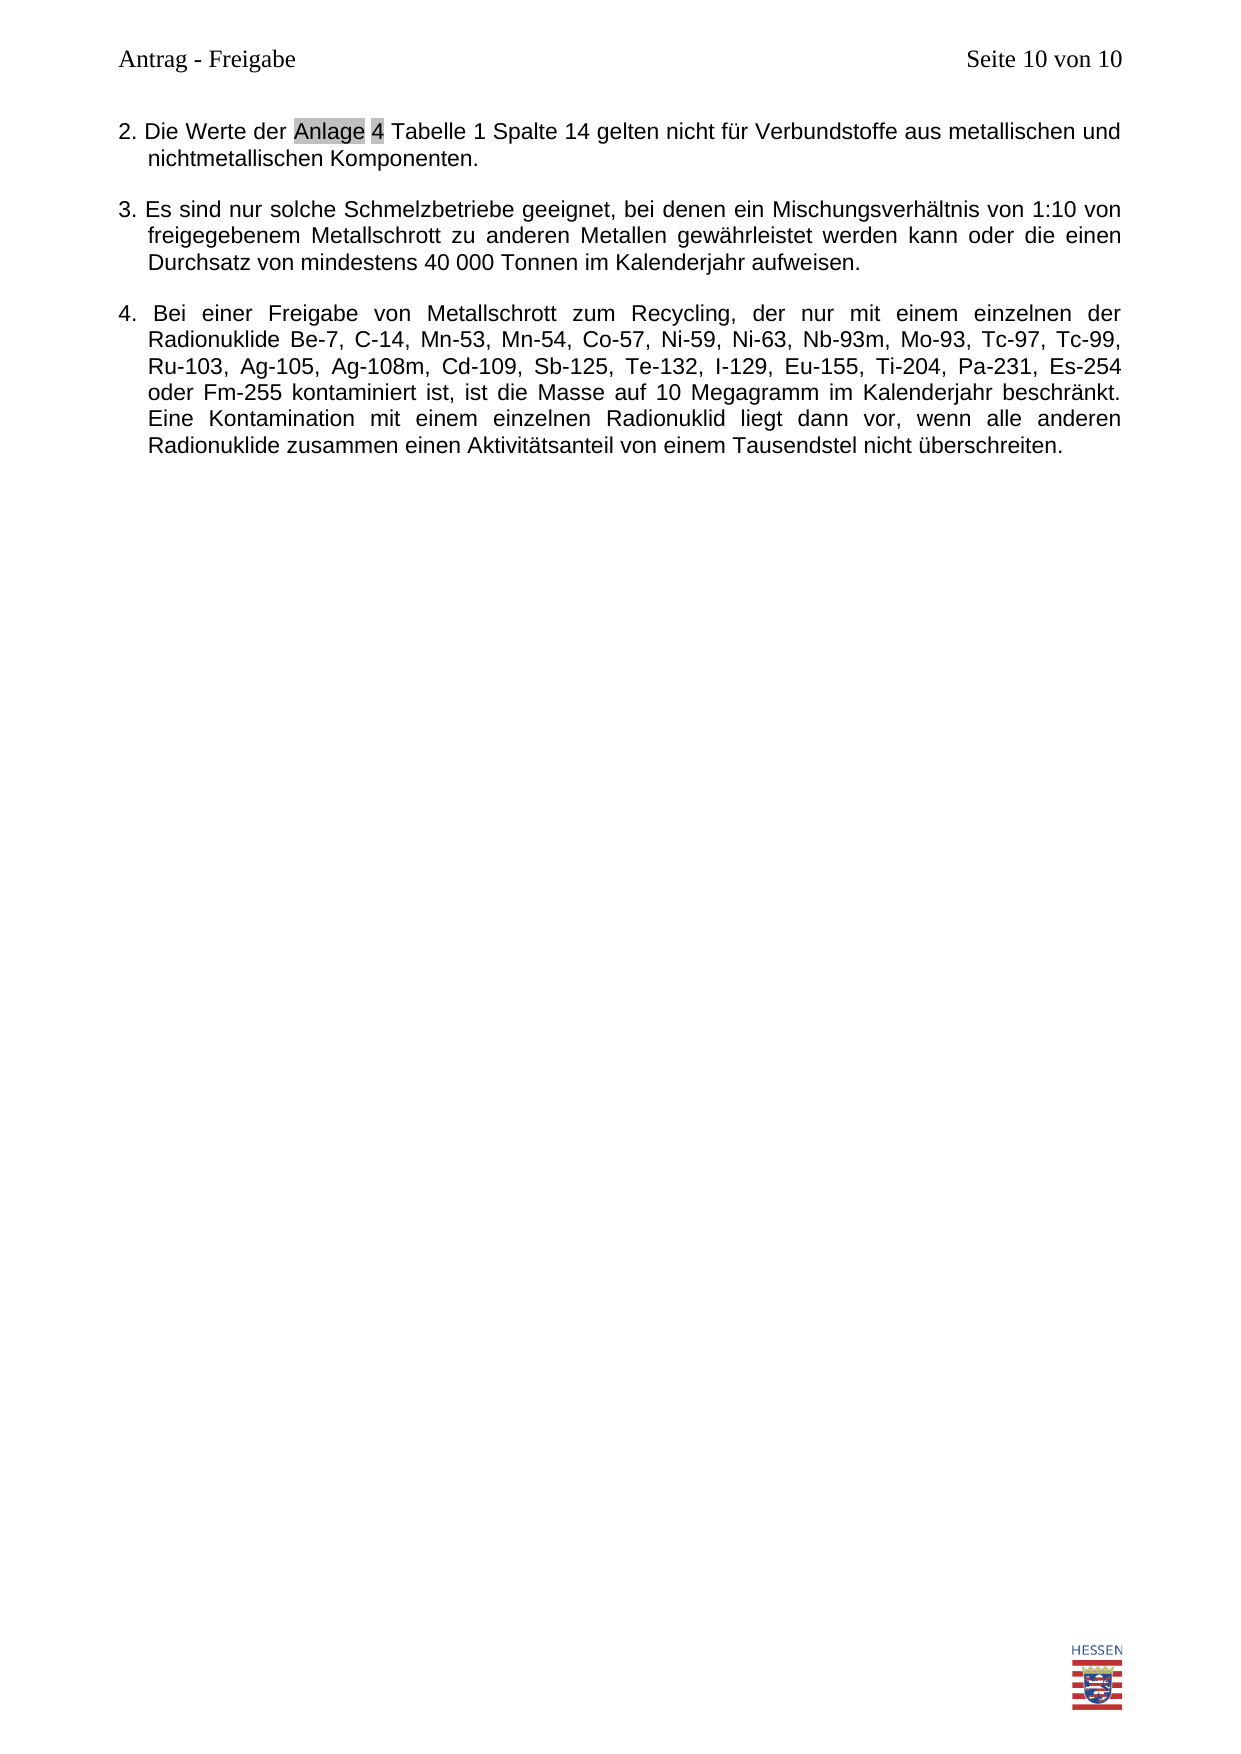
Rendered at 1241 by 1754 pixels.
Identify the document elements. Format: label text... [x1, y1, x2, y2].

text 4. Bei einer Freigabe von Metallschrott zum Recycling, der nur mit einem einzelnen der Radionuklide Be-7, C-14, Mn-53, Mn-54, Co-57, Ni-59, Ni-63, Nb-93m, Mo-93, Tc-97, Tc-99, Ru-103, Ag-105, Ag-108m, Cd-109, Sb-125, Te-132, I-129, Eu-155, Ti-204, Pa-231, Es-254 oder Fm-255 kontaminiert ist, ist die Masse auf 10 Megagramm im Kalenderjahr beschränkt. Eine Kontamination mit einem einzelnen Radionuklid liegt dann vor, wenn alle anderen Radionuklide zusammen einen Aktivitätsanteil von einem Tausendstel nicht überschreiten. [118, 300, 1122, 458]
text 3. Es sind nur solche Schmelzbetriebe geeignet, bei denen ein Mischungsverhältnis von 1:10 von freigegebenem Metallschrott zu anderen Metallen gewährleistet werden kann oder die einen Durchsatz von mindestens 40 000 Tonnen im Kalenderjahr aufweisen. [118, 196, 1122, 275]
text 2. Die Werte der Anlage 4 Tabelle 1 Spalte 14 gelten nicht für Verbundstoffe aus metallischen und nichtmetallischen Komponenten. [118, 118, 1122, 171]
picture [1072, 1645, 1123, 1710]
